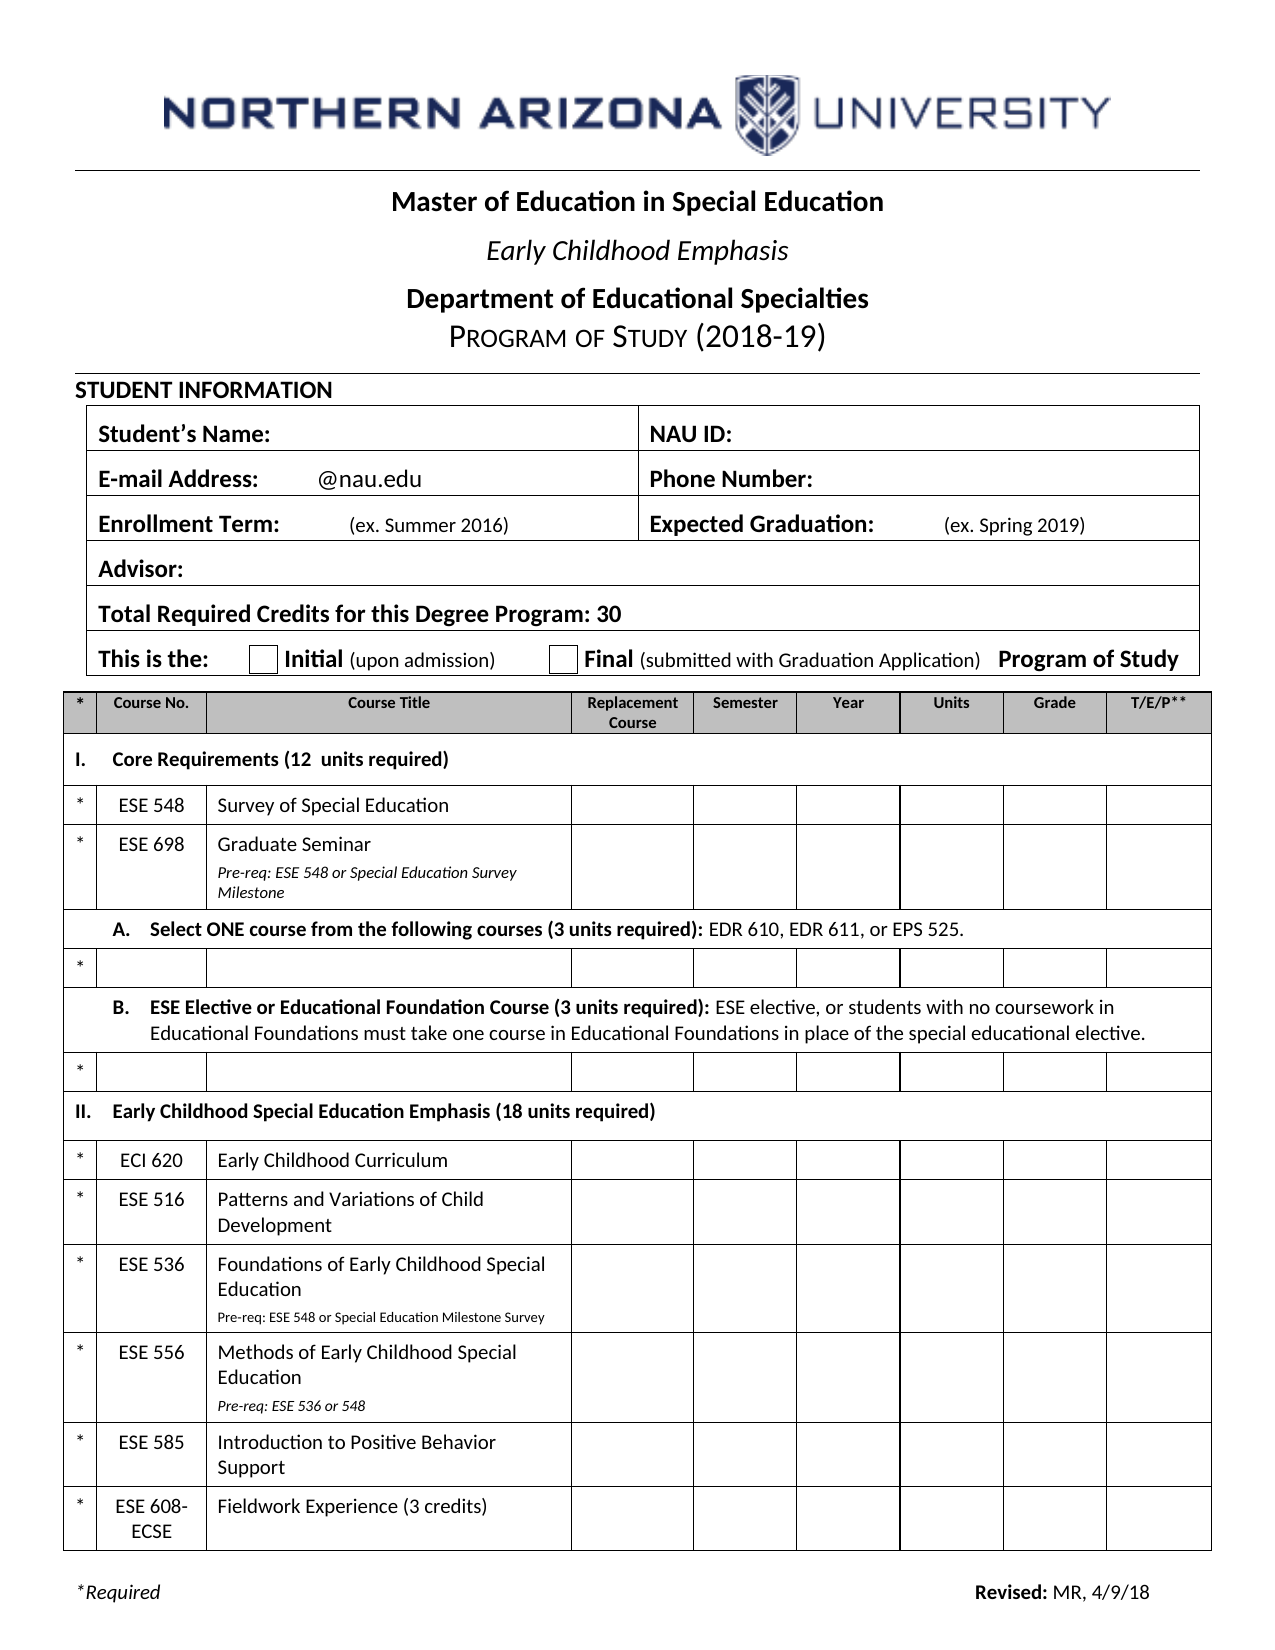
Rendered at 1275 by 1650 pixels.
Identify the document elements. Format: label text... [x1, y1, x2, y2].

table_header Grade [1004, 693, 1106, 733]
table_cell [572, 1245, 693, 1332]
table_cell [797, 1141, 899, 1179]
table_cell [572, 825, 693, 909]
table_cell [572, 1423, 693, 1486]
table_cell [1107, 1053, 1211, 1091]
table_cell [797, 1245, 899, 1332]
table_cell [797, 825, 899, 909]
table_cell [1107, 1245, 1211, 1332]
table_cell * [64, 786, 96, 823]
table_cell [572, 1053, 693, 1091]
table_header Course No. [97, 693, 206, 733]
table_cell [694, 1333, 796, 1422]
table_cell This is the: Initial (upon admission) Final (submitted with Graduation Application) Program of Study [87, 631, 1199, 675]
table_cell [901, 825, 1003, 909]
table_cell [97, 949, 206, 987]
text STUDENT INFORMATION [75, 374, 1200, 405]
table_cell [1004, 786, 1106, 823]
table_cell [694, 1141, 796, 1179]
table_cell [1004, 1333, 1106, 1422]
table_cell Early Childhood Special Education Emphasis (18 units required) [64, 1092, 1211, 1140]
table_cell [572, 786, 693, 823]
table_cell Introduction to Positive Behavior Support [207, 1423, 571, 1486]
table_cell * [64, 825, 96, 909]
table_cell [901, 1333, 1003, 1422]
table_cell Graduate Seminar Pre-req: ESE 548 or Special Education Survey Milestone [207, 825, 571, 909]
table_cell Select ONE course from the following courses (3 units required): EDR 610, EDR 611, or EPS 525. [64, 910, 1211, 948]
table_cell [572, 1487, 693, 1550]
table_cell ESE 516 [97, 1180, 206, 1243]
table_cell [207, 1053, 571, 1091]
table_cell [797, 1423, 899, 1486]
table_cell [1004, 825, 1106, 909]
table_cell [572, 1333, 693, 1422]
table_cell * [64, 1423, 96, 1486]
table_cell [694, 825, 796, 909]
table_cell * [64, 1141, 96, 1179]
table_cell * [64, 949, 96, 987]
table_cell ECI 620 [97, 1141, 206, 1179]
table_cell E-mail Address: @nau.edu [87, 451, 638, 495]
table_cell [901, 1180, 1003, 1243]
table_cell [901, 1141, 1003, 1179]
table_cell [797, 949, 899, 987]
table_cell [694, 1180, 796, 1243]
table_cell [207, 949, 571, 987]
table_cell [1107, 825, 1211, 909]
table_cell [797, 1053, 899, 1091]
table_cell Fieldwork Experience (3 credits) [207, 1487, 571, 1550]
table_cell [694, 949, 796, 987]
table_cell [572, 949, 693, 987]
table_header Course Title [207, 693, 571, 733]
table_cell [901, 1487, 1003, 1550]
table_cell ESE 585 [97, 1423, 206, 1486]
table_cell [1004, 949, 1106, 987]
table_cell [1107, 1180, 1211, 1243]
table_header Replacement Course [572, 693, 693, 733]
table_cell Core Requirements (12 units required) [64, 734, 1211, 784]
table_cell * [64, 1487, 96, 1550]
table_cell Patterns and Variations of Child Development [207, 1180, 571, 1243]
table_cell [1004, 1180, 1106, 1243]
table_cell [694, 1053, 796, 1091]
table_cell ESE 556 [97, 1333, 206, 1422]
table_cell ESE 698 [97, 825, 206, 909]
table_cell [1107, 1423, 1211, 1486]
table_cell [1004, 1245, 1106, 1332]
table_cell [797, 786, 899, 823]
table_cell [1004, 1053, 1106, 1091]
table_cell [797, 1487, 899, 1550]
table_cell ESE 608-ECSE [97, 1487, 206, 1550]
table_cell Survey of Special Education [207, 786, 571, 823]
table_header Student’s Name: [87, 406, 638, 450]
table_cell [1107, 1141, 1211, 1179]
table_cell [797, 1333, 899, 1422]
table_cell [694, 1245, 796, 1332]
table_cell ESE 548 [97, 786, 206, 823]
table_cell * [64, 1245, 96, 1332]
table_cell * [64, 1333, 96, 1422]
table_cell Early Childhood Curriculum [207, 1141, 571, 1179]
table_cell Advisor: [87, 541, 1199, 585]
table_cell [694, 786, 796, 823]
table_cell [1107, 1487, 1211, 1550]
table_header NAU ID: [639, 406, 1199, 450]
table_cell [1004, 1487, 1106, 1550]
table_cell [572, 1141, 693, 1179]
table_cell [97, 1053, 206, 1091]
table_cell Methods of Early Childhood Special Education Pre-req: ESE 536 or 548 [207, 1333, 571, 1422]
picture [164, 75, 1111, 156]
table_header Units [901, 693, 1003, 733]
table_header T/E/P** [1107, 693, 1211, 733]
table_cell [901, 1423, 1003, 1486]
table_cell * [64, 1180, 96, 1243]
table_cell [797, 1180, 899, 1243]
table_cell [694, 1423, 796, 1486]
table_cell Phone Number: [639, 451, 1199, 495]
table_cell Total Required Credits for this Degree Program: 30 [87, 586, 1199, 630]
table_cell ESE Elective or Educational Foundation Course (3 units required): ESE elective, or students with no coursework in Educational Foundations must take one course in Educational Foundations in place of the special educational elective. [64, 988, 1211, 1052]
table_cell [901, 786, 1003, 823]
table_cell [1107, 786, 1211, 823]
table_cell [1107, 949, 1211, 987]
table_header * [64, 693, 96, 733]
table_header Semester [694, 693, 796, 733]
table_cell [572, 1180, 693, 1243]
table_cell [1004, 1423, 1106, 1486]
table_cell ESE 536 [97, 1245, 206, 1332]
table_cell [1107, 1333, 1211, 1422]
table_cell [901, 1245, 1003, 1332]
table_header Year [797, 693, 899, 733]
table_cell [901, 949, 1003, 987]
table_cell * [64, 1053, 96, 1091]
table_cell Expected Graduation: (ex. Spring 2019) [639, 496, 1199, 540]
table_cell Enrollment Term: (ex. Summer 2016) [87, 496, 638, 540]
table_cell [694, 1487, 796, 1550]
table_cell [1004, 1141, 1106, 1179]
table_cell [901, 1053, 1003, 1091]
table_cell Foundations of Early Childhood Special Education Pre-req: ESE 548 or Special Education Milestone Survey [207, 1245, 571, 1332]
